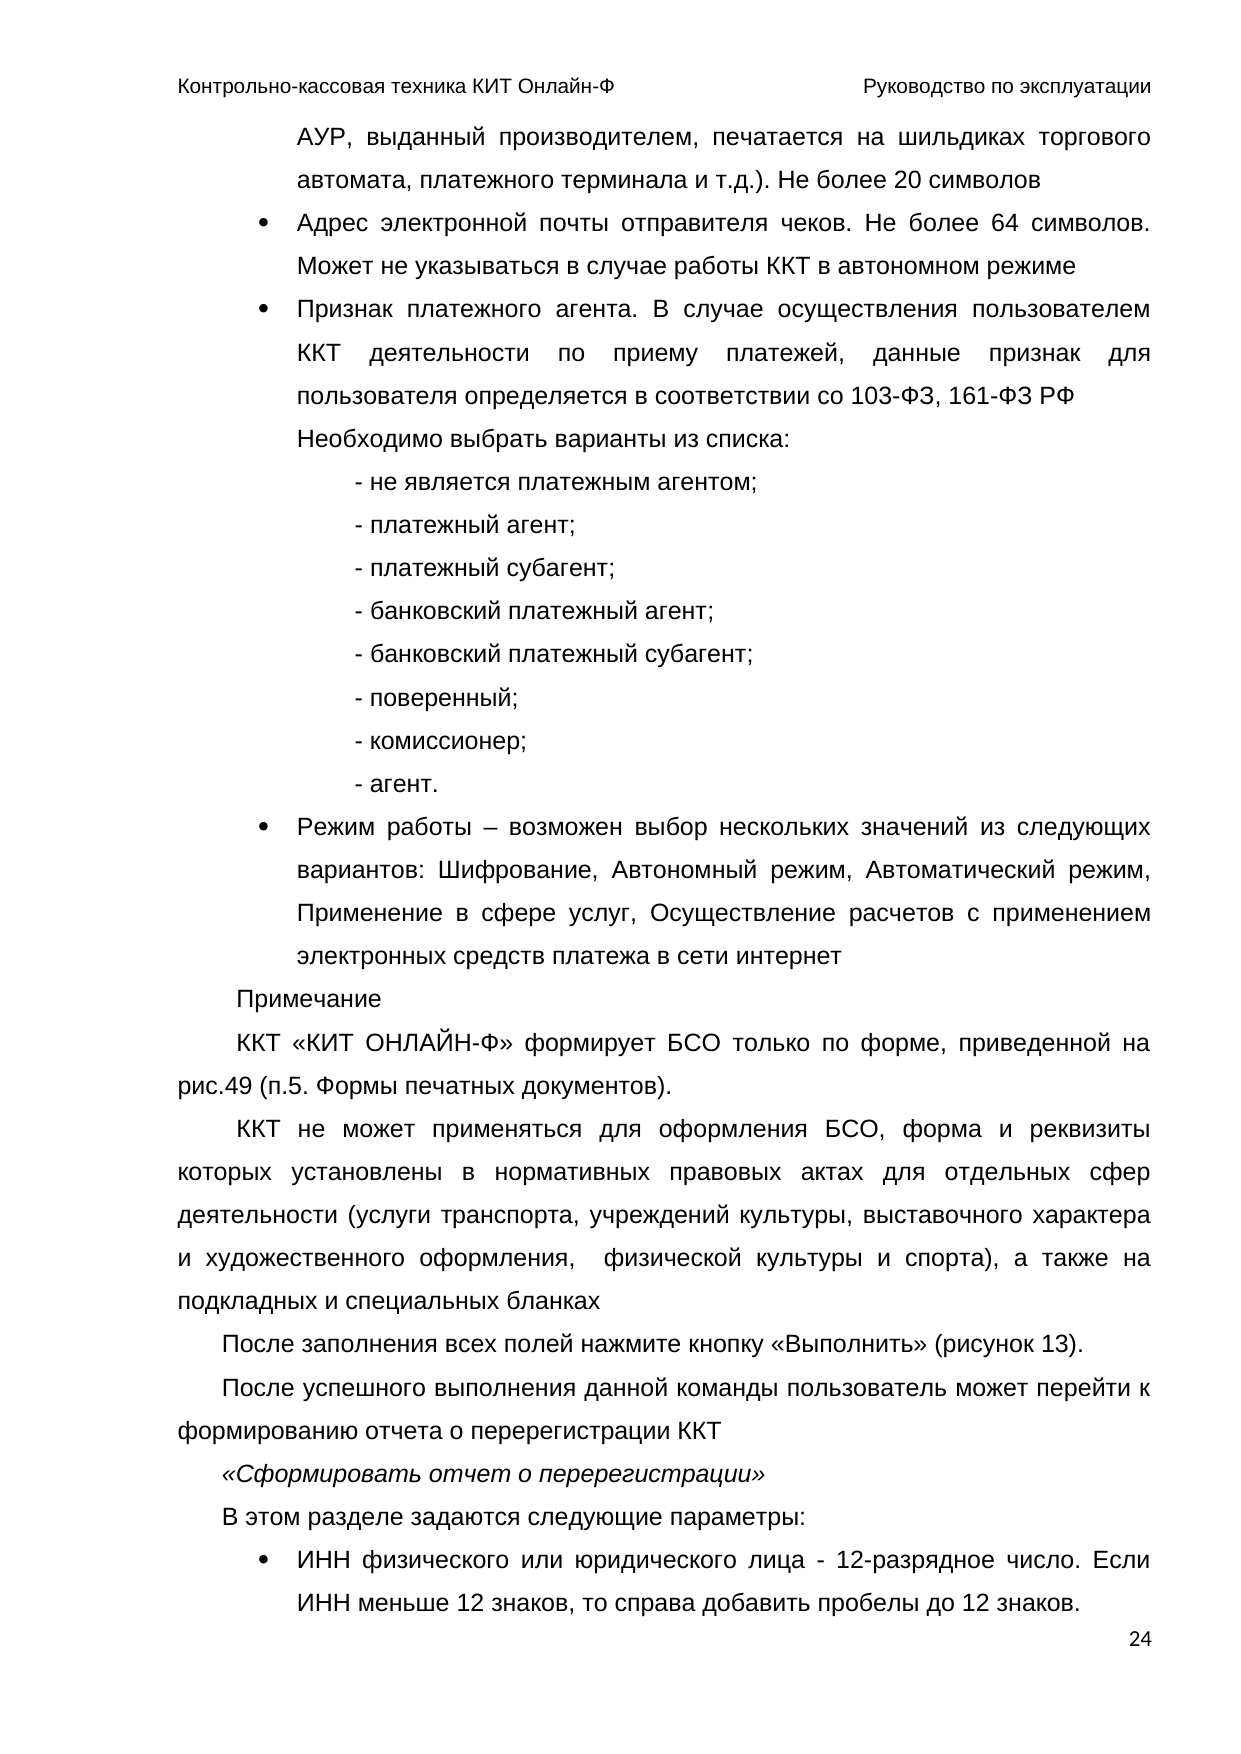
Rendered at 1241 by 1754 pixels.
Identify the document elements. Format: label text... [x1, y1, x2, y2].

text ККТ «КИТ ОНЛАЙН-Ф» формирует БСО только по форме, приведенной на рис.49 (п.5. Формы печатных документов). [177, 1028, 1152, 1099]
list Адрес электронной почты отправителя чеков. Не более 64 символов. Может не указываться в случае работы ККТ в автономном режиме [259, 208, 1152, 280]
list Признак платежного агента. В случае осуществления пользователем ККТ деятельности по приему платежей, данные признак для пользователя определяется в соответствии со 103-ФЗ, 161-ФЗ РФ [259, 294, 1152, 409]
text В этом разделе задаются следующие параметры: [177, 1502, 1152, 1531]
text - поверенный; [354, 682, 1152, 711]
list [259, 122, 1152, 193]
text - платежный субагент; [354, 553, 1152, 582]
text ККТ не может применяться для оформления БСО, форма и реквизиты которых установлены в нормативных правовых актах для отдельных сфер деятельности (услуги транспорта, учреждений культуры, выставочного характера и художественного оформления, физической культуры и спорта), а также на подкладных и специальных бланках [177, 1114, 1152, 1315]
text - комиссионер; [354, 726, 1152, 754]
text - агент. [354, 769, 1152, 797]
text После успешного выполнения данной команды пользователь может перейти к формированию отчета о перерегистрации ККТ [177, 1373, 1152, 1444]
text Необходимо выбрать варианты из списка: [297, 424, 1152, 452]
text «Сформировать отчет о перерегистрации» [177, 1459, 1152, 1488]
text После заполнения всех полей нажмите кнопку «Выполнить» (рисунок 13). [177, 1329, 1152, 1358]
text - платежный агент; [354, 510, 1152, 539]
text - банковский платежный субагент; [354, 639, 1152, 668]
list Режим работы – возможен выбор нескольких значений из следующих вариантов: Шифрование, Автономный режим, Автоматический режим, Применение в сфере услуг, Осуществление расчетов с применением электронных средств платежа в сети интернет [259, 812, 1152, 970]
text - не является платежным агентом; [354, 467, 1152, 496]
list ИНН физического или юридического лица - 12-разрядное число. Если ИНН меньше 12 знаков, то справа добавить пробелы до 12 знаков. [259, 1545, 1152, 1617]
text Примечание [177, 984, 1152, 1013]
text - банковский платежный агент; [354, 596, 1152, 625]
